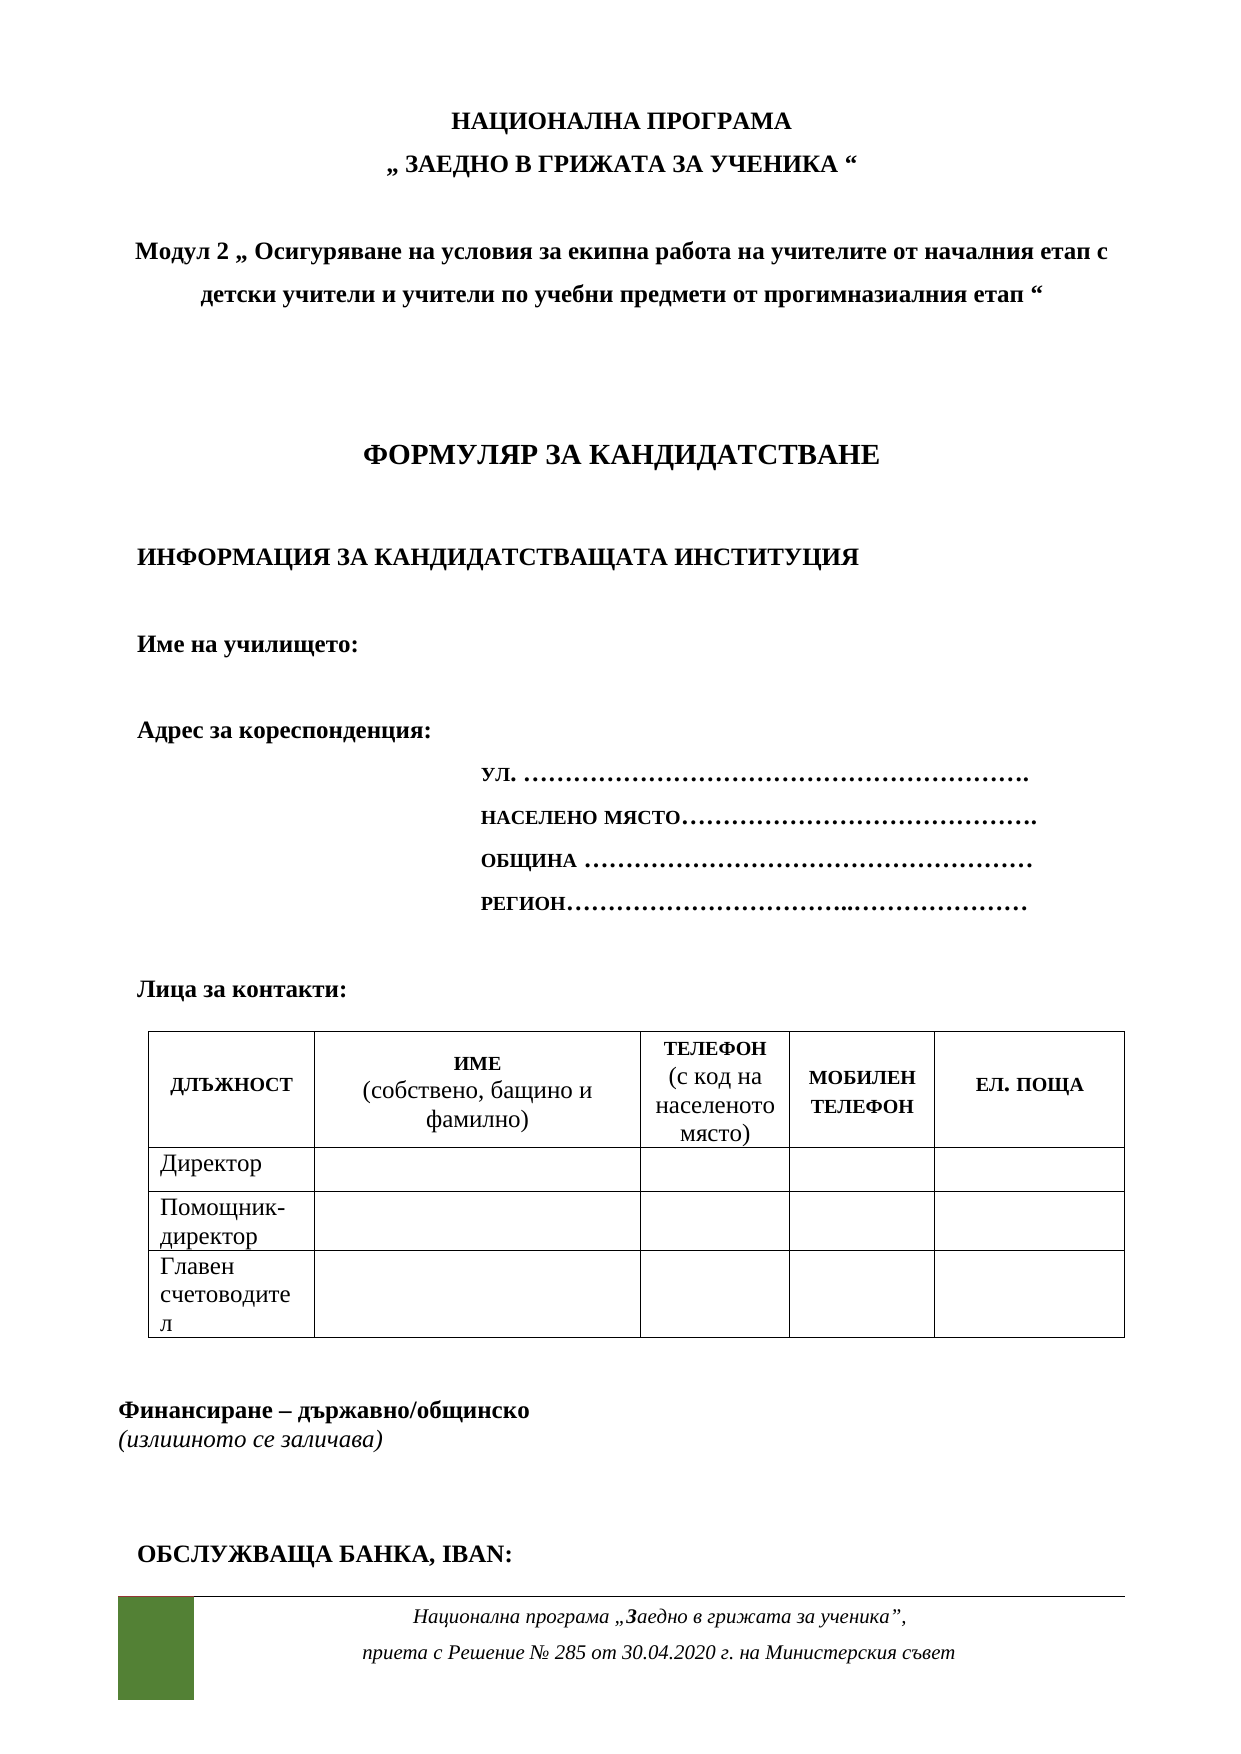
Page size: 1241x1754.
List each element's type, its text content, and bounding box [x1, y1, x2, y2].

text Адрес за кореспонденция: [118, 715, 1125, 744]
table_header мобилен телефон [790, 1032, 934, 1147]
table_cell [790, 1192, 934, 1250]
table_header телефон (с код на населеното място) [641, 1032, 789, 1147]
table_cell [935, 1148, 1124, 1191]
table_cell [315, 1148, 640, 1191]
table_cell Главен счетоводител [149, 1251, 314, 1337]
text формуляр за кандидатстване [118, 437, 1125, 471]
text Лица за контакти: [137, 974, 1125, 1002]
text „ ЗАЕДНО В ГРИЖАТА ЗА УЧЕНИКА “ [118, 149, 1125, 178]
table_cell Помощник- директор [149, 1192, 314, 1250]
table_cell Директор [149, 1148, 314, 1191]
table_header длъжност [149, 1032, 314, 1147]
text община ……………………………………………… [118, 844, 1125, 873]
text Име на училищeто: [118, 629, 1125, 657]
text ул. ……………………………………………………. [118, 758, 1125, 787]
table_cell [790, 1251, 934, 1337]
table_cell [315, 1192, 640, 1250]
table_cell [790, 1148, 934, 1191]
text регион……………………………..………………… [426, 887, 1125, 916]
text Модул 2 „ Осигуряване на условия за екипна работа на учителите от началния етап с детски учители и учители по учебни предмети от прогимназиалния етап “ [118, 236, 1125, 308]
text (излишното се заличава) [118, 1424, 1125, 1453]
text населено място……………………………………. [118, 801, 1125, 830]
table_cell [935, 1192, 1124, 1250]
text Информация за кандидатстващата институция [118, 542, 1125, 571]
table_header име (собствено, бащино и фамилно) [315, 1032, 640, 1147]
table_cell [315, 1251, 640, 1337]
text НАЦИОНАЛНА ПРОГРАМА [118, 106, 1125, 135]
text ОБСЛУЖВАЩА БАНКА, IBAN: [118, 1539, 1125, 1568]
table_header ел. поща [935, 1032, 1124, 1147]
table_cell [641, 1192, 789, 1250]
table_cell [935, 1251, 1124, 1337]
text Финансиране – държавно/общинско [118, 1396, 1125, 1424]
table_cell [641, 1148, 789, 1191]
table_cell [641, 1251, 789, 1337]
